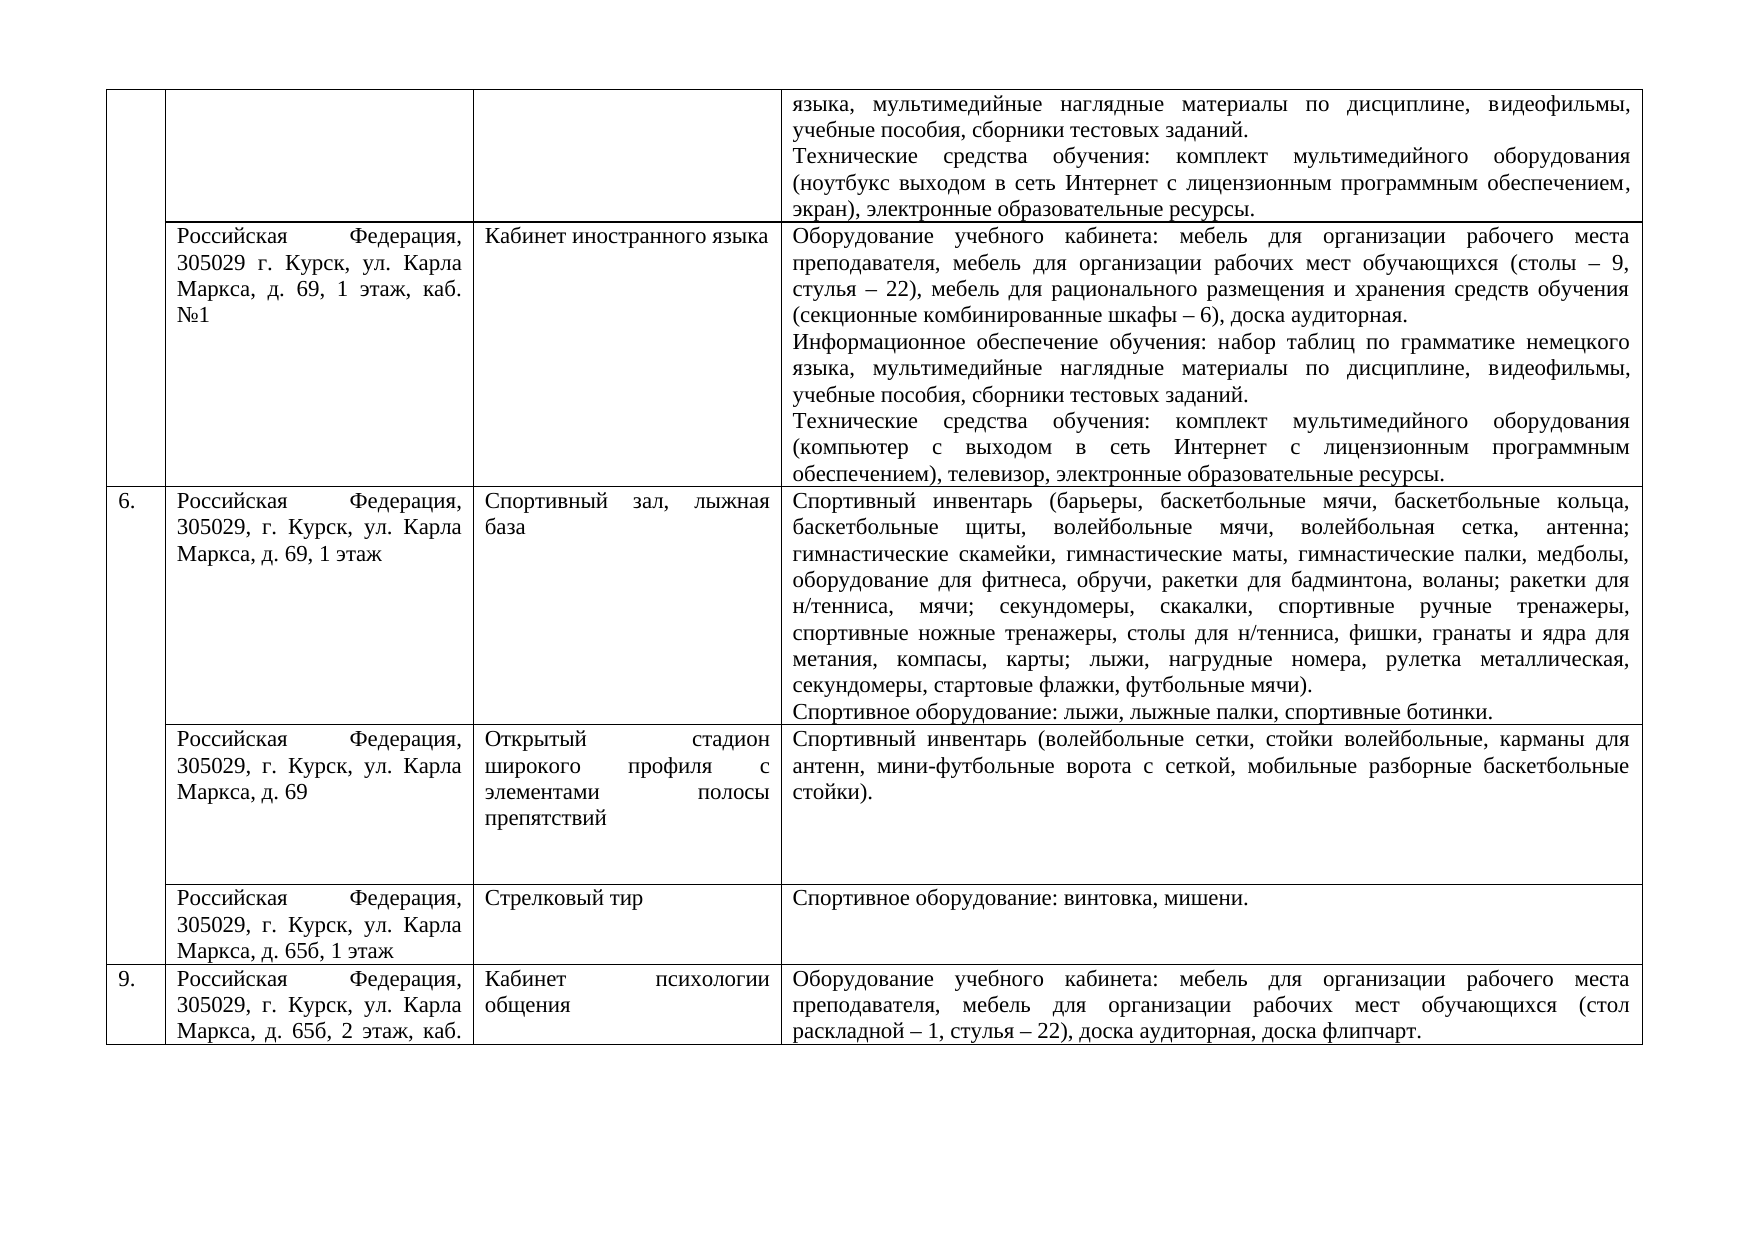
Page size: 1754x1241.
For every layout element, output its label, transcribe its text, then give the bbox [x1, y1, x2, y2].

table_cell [166, 90, 473, 221]
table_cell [782, 965, 1642, 1044]
table_cell Открытый стадион широкого профиля с элементами полосы препятствий [474, 725, 781, 883]
table_cell Российская Федерация, . Курск, ул. Карла Маркса, д. 69, 1 этаж, каб. №1 [166, 223, 473, 486]
table_cell Спортивный инвентарь (волейбольные сетки, стойки волейбольные, карманы для антенн, мини-футбольные ворота с сеткой, мобильные разборные баскетбольные стойки). [782, 725, 1642, 883]
table_cell Спортивный инвентарь (барьеры, баскетбольные мячи, баскетбольные кольца, баскетбольные щиты, волейбольные мячи, волейбольная сетка, антенна; гимнастические скамейки, гимнастические маты, гимнастические палки, медболы, оборудование для фитнеса, обручи, ракетки для бадминтона, воланы; ракетки для н/тенниса, мячи; секундомеры, скакалки, спортивные ручные тренажеры, спортивные ножные тренажеры, столы для н/тенниса, фишки, гранаты и ядра для метания, компасы, карты; лыжи, нагрудные номера, рулетка металлическая, секундомеры, стартовые флажки, футбольные мячи). Спортивное оборудование: лыжи, лыжные палки, спортивные ботинки. [782, 487, 1642, 724]
table_cell Российская Федерация, 305029, г. Курск, ул. Карла Маркса, д. 69 [166, 725, 473, 883]
table_cell Стрелковый тир [474, 885, 781, 963]
table_cell [107, 965, 165, 1044]
table_cell Спортивное оборудование: винтовка, мишени. [782, 885, 1642, 963]
table_cell Российская Федерация, 305029, г. Курск, ул. Карла Маркса, д. 65б, 1 этаж [166, 885, 473, 963]
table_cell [474, 90, 781, 221]
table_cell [782, 90, 1642, 221]
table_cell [474, 965, 781, 1044]
table_cell Спортивный зал, лыжная база [474, 487, 781, 724]
table_cell Кабинет иностранного языка [474, 223, 781, 486]
table_cell Российская Федерация, 305029, г. Курск, ул. Карла Маркса, д. 69, 1 этаж [166, 487, 473, 724]
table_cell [166, 965, 473, 1044]
table_cell Оборудование учебного кабинета: мебель для организации рабочего места преподавателя, мебель для организации рабочих мест обучающихся (столы – 9, стулья – 22), мебель для рационального размещения и хранения средств обучения (секционные комбинированные шкафы – 6), доска аудиторная. Информационное обеспечение обучения: набор таблиц по грамматике немецкого языка, мультимедийные наглядные материалы по дисциплине, видеофильмы, учебные пособия, сборники тестовых заданий. Технические средства обучения: комплект мультимедийного оборудования (компьютер с выходом в сеть Интернет с лицензионным программным обеспечением), телевизор, электронные образовательные ресурсы. [782, 223, 1642, 486]
table_cell [107, 487, 165, 963]
